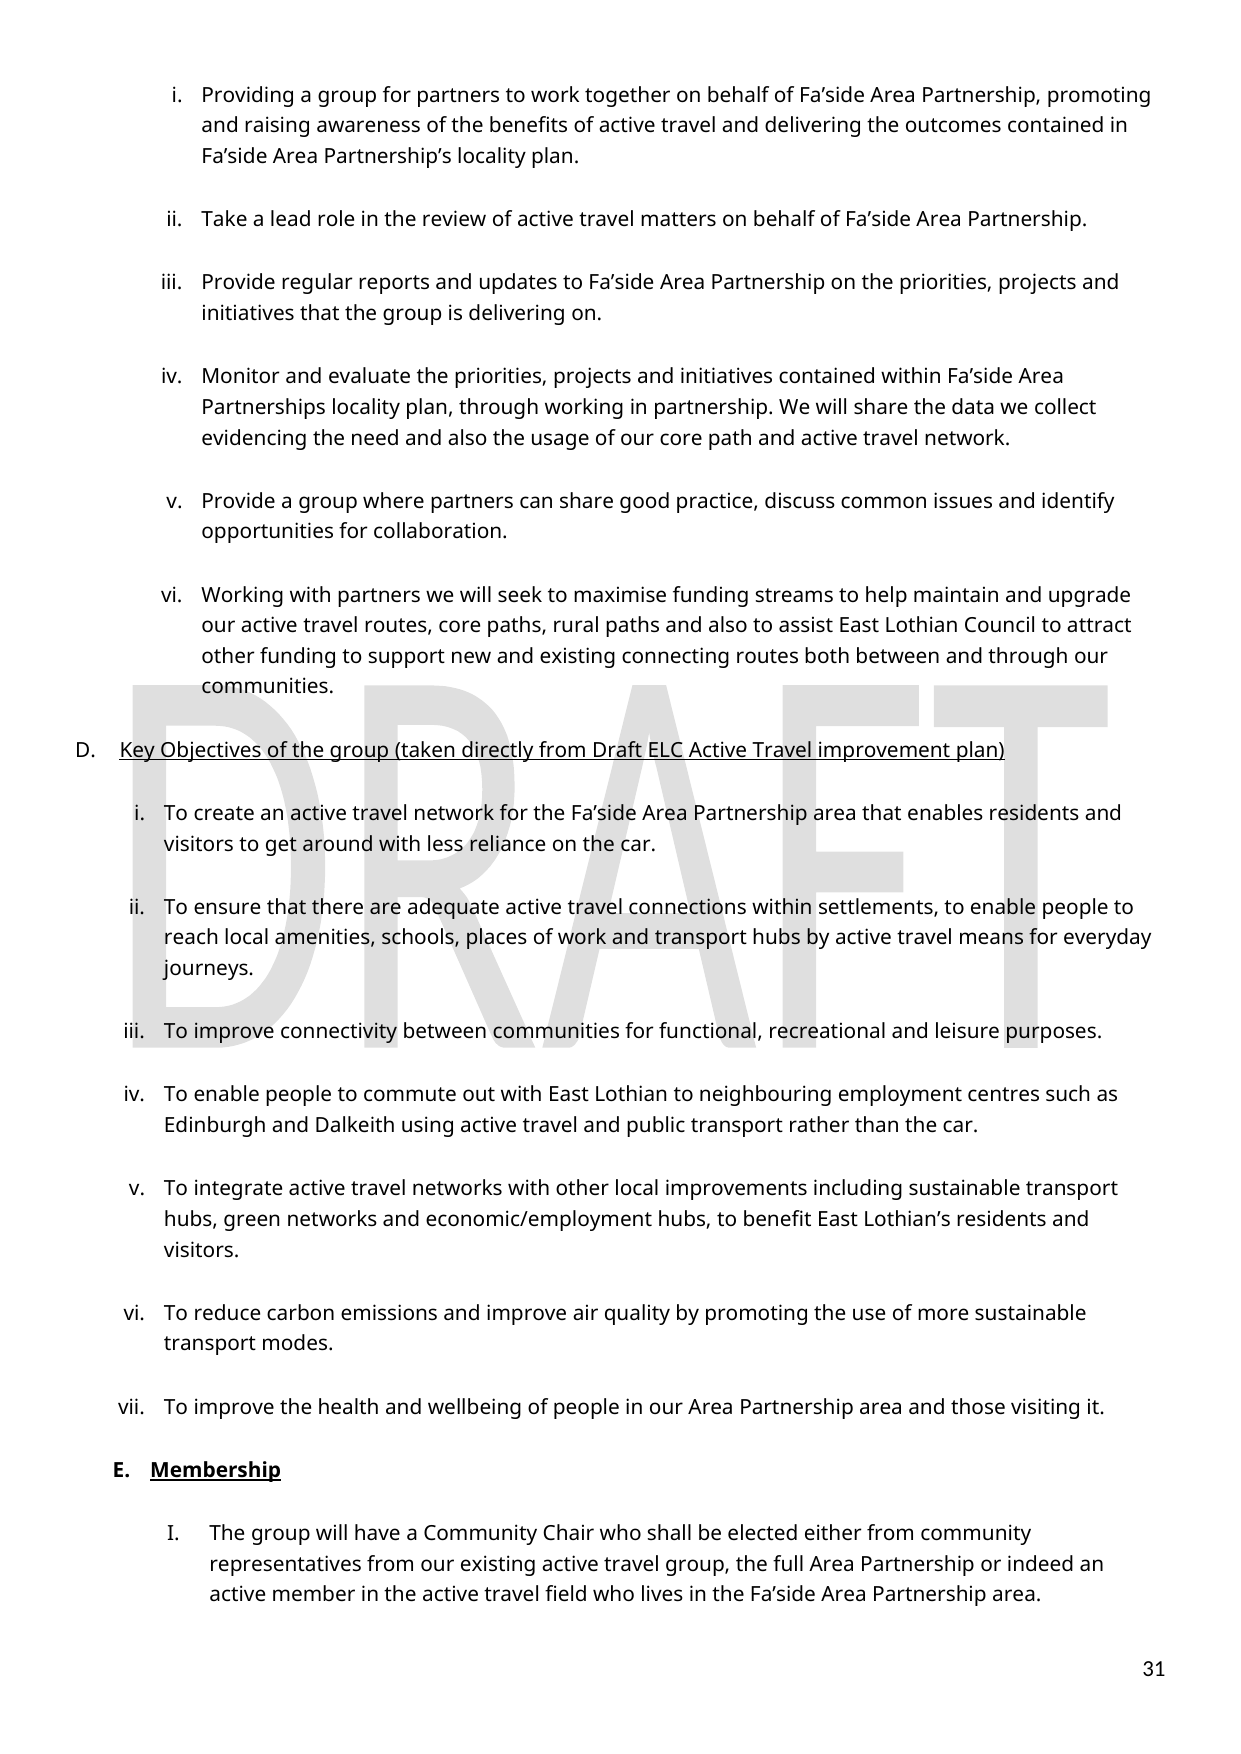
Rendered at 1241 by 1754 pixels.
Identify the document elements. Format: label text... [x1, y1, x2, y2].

list Take a lead role in the review of active travel matters on behalf of Fa’side Area Partnership. [182, 204, 1165, 233]
list To enable people to commute out with East Lothian to neighbouring employment centres such as Edinburgh and Dalkeith using active travel and public transport rather than the car. [145, 1079, 1165, 1139]
list The group will have a Community Chair who shall be elected either from community representatives from our existing active travel group, the full Area Partnership or indeed an active member in the active travel field who lives in the Fa’side Area Partnership area. [179, 1518, 1165, 1608]
list To create an active travel network for the Fa’side Area Partnership area that enables residents and visitors to get around with less reliance on the car. [145, 798, 1165, 857]
list Provide regular reports and updates to Fa’side Area Partnership on the priorities, projects and initiatives that the group is delivering on. [182, 267, 1165, 327]
list To reduce carbon emissions and improve air quality by promoting the use of more sustainable transport modes. [145, 1298, 1165, 1357]
list To ensure that there are adequate active travel connections within settlements, to enable people to reach local amenities, schools, places of work and transport hubs by active travel means for everyday journeys. [145, 892, 1165, 982]
list Monitor and evaluate the priorities, projects and initiatives contained within Fa’side Area Partnerships locality plan, through working in partnership. We will share the data we collect evidencing the need and also the usage of our core path and active travel network. [182, 361, 1165, 451]
list To integrate active travel networks with other local improvements including sustainable transport hubs, green networks and economic/employment hubs, to benefit East Lothian’s residents and visitors. [145, 1173, 1165, 1263]
list To improve the health and wellbeing of people in our Area Partnership area and those visiting it. [145, 1392, 1165, 1420]
list Key Objectives of the group (taken directly from Draft ELC Active Travel improvement plan) [75, 735, 1165, 763]
list Providing a group for partners to work together on behalf of Fa’side Area Partnership, promoting and raising awareness of the benefits of active travel and delivering the outcomes contained in Fa’side Area Partnership’s locality plan. [182, 80, 1165, 169]
list Membership [112, 1455, 1165, 1483]
list Provide a group where partners can share good practice, discuss common issues and identify opportunities for collaboration. [182, 486, 1165, 545]
list To improve connectivity between communities for functional, recreational and leisure purposes. [145, 1016, 1165, 1045]
list Working with partners we will seek to maximise funding streams to help maintain and upgrade our active travel routes, core paths, rural paths and also to assist East Lothian Council to attract other funding to support new and existing connecting routes both between and through our communities. [182, 580, 1165, 700]
